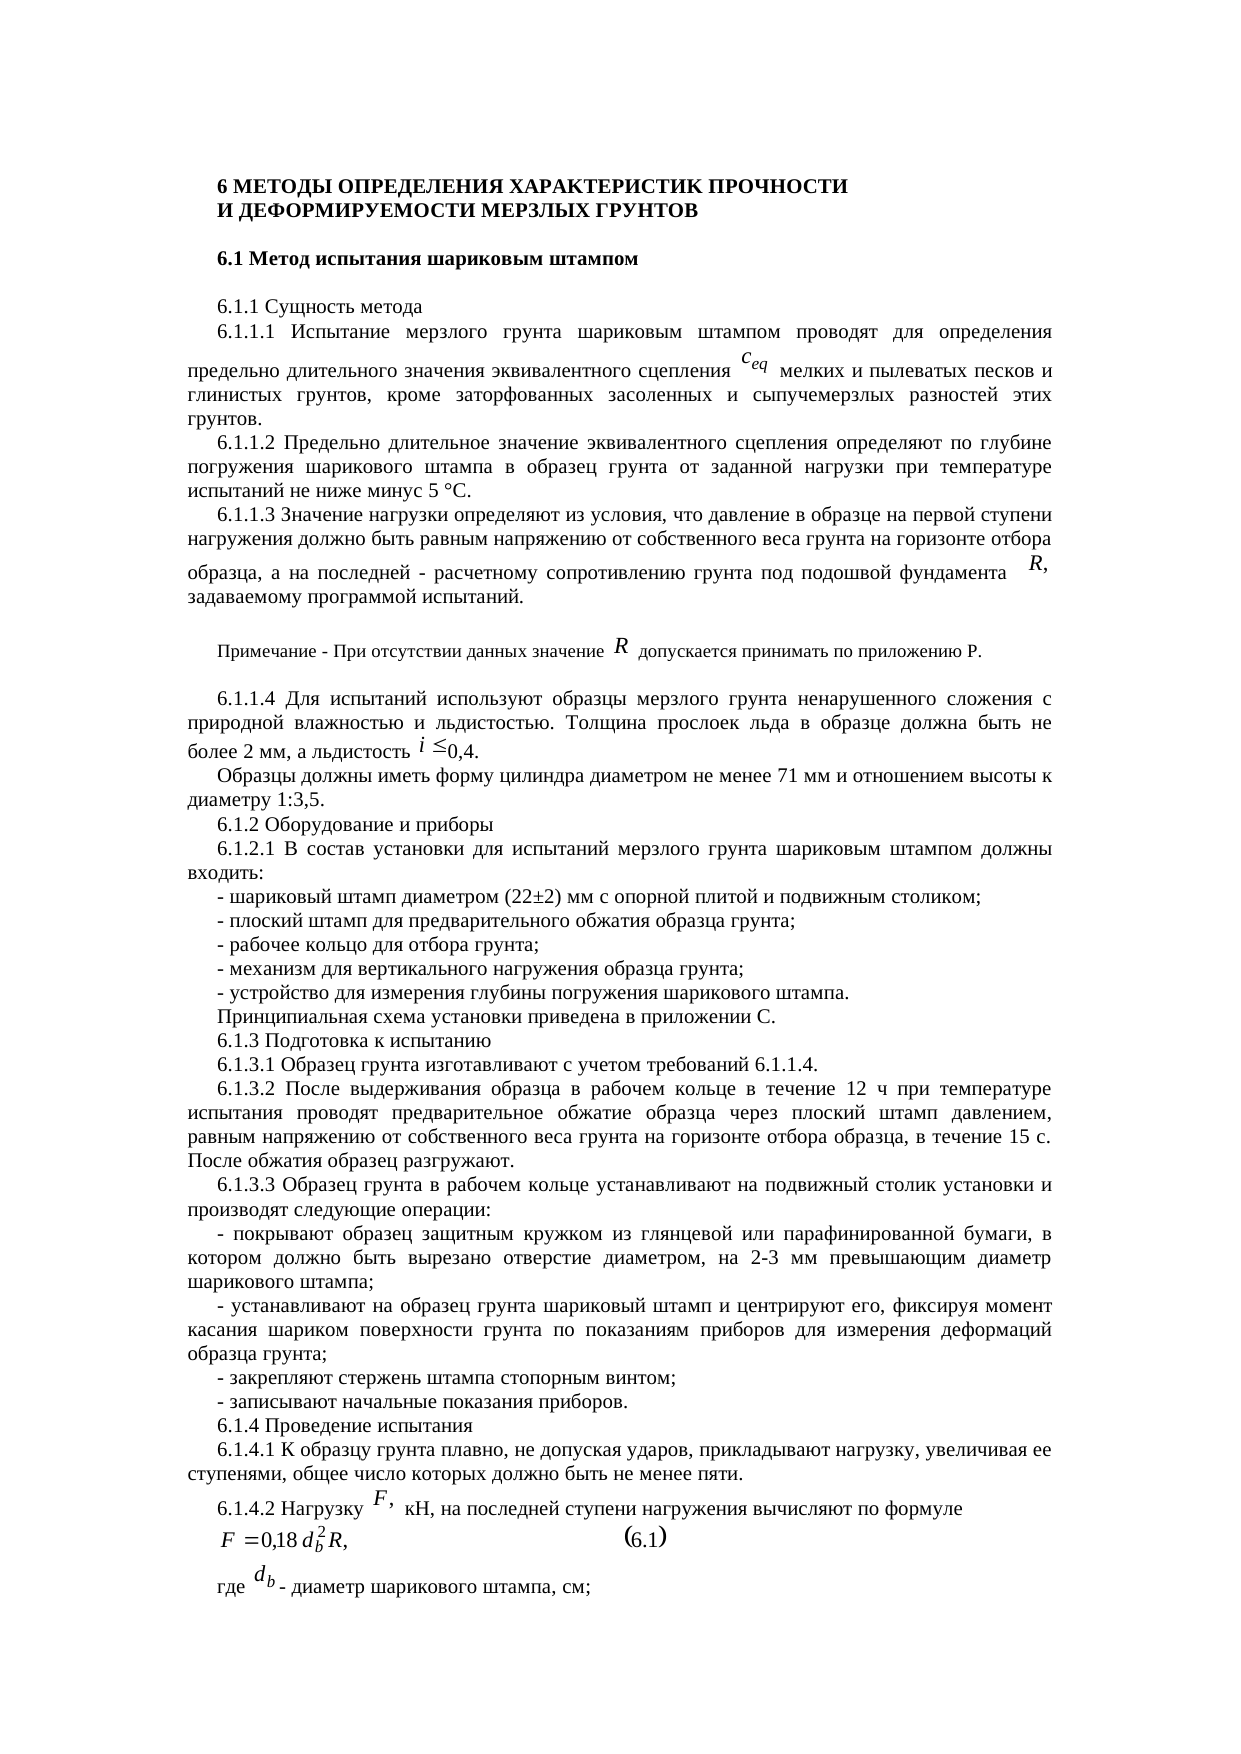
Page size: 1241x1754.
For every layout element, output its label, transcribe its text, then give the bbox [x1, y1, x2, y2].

text 6.1.1 Сущность метода [187, 294, 1053, 318]
subtitle 6 МЕТОДЫ ОПРЕДЕЛЕHИЯ ХАРАKТЕРИСТИK ПРОЧHОСТИ [187, 174, 1053, 198]
subtitle И ДЕФОРМИРУЕМОСТИ МЕРЗЛЫХ ГРУHТОВ [187, 198, 1053, 222]
text 6.1.4 Проведение испытания [187, 1413, 1053, 1437]
text - записывают начальные показания приборов. [187, 1389, 1053, 1413]
text 6.1.1.4 Для испытаний используют образцы мерзлого грунта ненарушенного сложения с природной влажностью и льдистостью. Толщина прослоек льда в образце должна быть не более 2 мм, а льдистость 0,4. [187, 686, 1053, 763]
text 6.1.4.1 К образцу грунта плавно, не допуская ударов, прикладывают нагрузку, увеличивая ее ступенями, общее число которых должно быть не менее пяти. [187, 1437, 1053, 1485]
text - шариковый штамп диаметром (22±2) мм с опорной плитой и подвижным столиком; [187, 883, 1053, 908]
text 6.1.1.1 Испытание мерзлого грунта шариковым штампом проводят для определения предельно длительного значения эквивалентного сцепления мелких и пылеватых песков и глинистых грунтов, кроме заторфованных засоленных и сыпучемерзлых разностей этих грунтов. [187, 318, 1053, 429]
text 6.1.3 Подготовка к испытанию [187, 1028, 1053, 1052]
text - механизм для вертикального нагружения образца грунта; [187, 956, 1053, 980]
text 6.1.3.3 Образец грунта в рабочем кольце устанавливают на подвижный столик установки и производят следующие операции: [187, 1172, 1053, 1220]
text Принципиальная схема установки приведена в приложении С. [187, 1004, 1053, 1028]
text - устройство для измерения глубины погружения шарикового штампа. [187, 980, 1053, 1004]
subtitle 6.1 Метод испытания шариковым штампом [187, 246, 1053, 270]
text 6.1.3.1 Образец грунта изготавливают с учетом требований 6.1.1.4. [187, 1052, 1053, 1076]
text - устанавливают на образец грунта шариковый штамп и центрируют его, фиксируя момент касания шариком поверхности грунта по показаниям приборов для измерения деформаций образца грунта; [187, 1293, 1053, 1365]
text - плоский штамп для предварительного обжатия образца грунта; [187, 908, 1053, 932]
text - рабочее кольцо для отбора грунта; [187, 932, 1053, 956]
text 6.1.2.1 В состав установки для испытаний мерзлого грунта шариковым штампом должны входить: [187, 835, 1053, 883]
text 6.1.1.3 Значение нагрузки определяют из условия, что давление в образце на первой ступени нагружения должно быть равным напряжению от собственного веса грунта на горизонте отбора образца, а на последней - расчетному сопротивлению грунта под подошвой фундамента задаваемому программой испытаний. [187, 502, 1053, 608]
text 6.1.4.2 Hагрузку кH, на последней ступени нагружения вычисляют по формуле [187, 1485, 1053, 1519]
text Образцы должны иметь форму цилиндра диаметром не менее 71 мм и отношением высоты к диаметру 1:3,5. [187, 763, 1053, 811]
text 6.1.3.2 После выдерживания образца в рабочем кольце в течение 12 ч при температуре испытания проводят предварительное обжатие образца через плоский штамп давлением, равным напряжению от собственного веса грунта на горизонте отбора образца, в течение 15 с. После обжатия образец разгружают. [187, 1076, 1053, 1172]
text 6.1.2 Оборудование и приборы [187, 811, 1053, 835]
text где - диаметр шарикового штампа, см; [187, 1558, 1053, 1597]
text Примечание - При отсутствии данных значение допускается принимать по приложению P. [187, 632, 1053, 661]
text - закрепляют стержень штампа стопорным винтом; [187, 1365, 1053, 1389]
text 6.1.1.2 Предельно длительное значение эквивалентного сцепления определяют по глубине погружения шарикового штампа в образец грунта от заданной нагрузки при температуре испытаний не ниже минус 5 °С. [187, 429, 1053, 502]
text - покрывают образец защитным кружком из глянцевой или парафинированной бумаги, в котором должно быть вырезано отверстие диаметром, на 2-3 мм превышающим диаметр шарикового штампа; [187, 1220, 1053, 1293]
